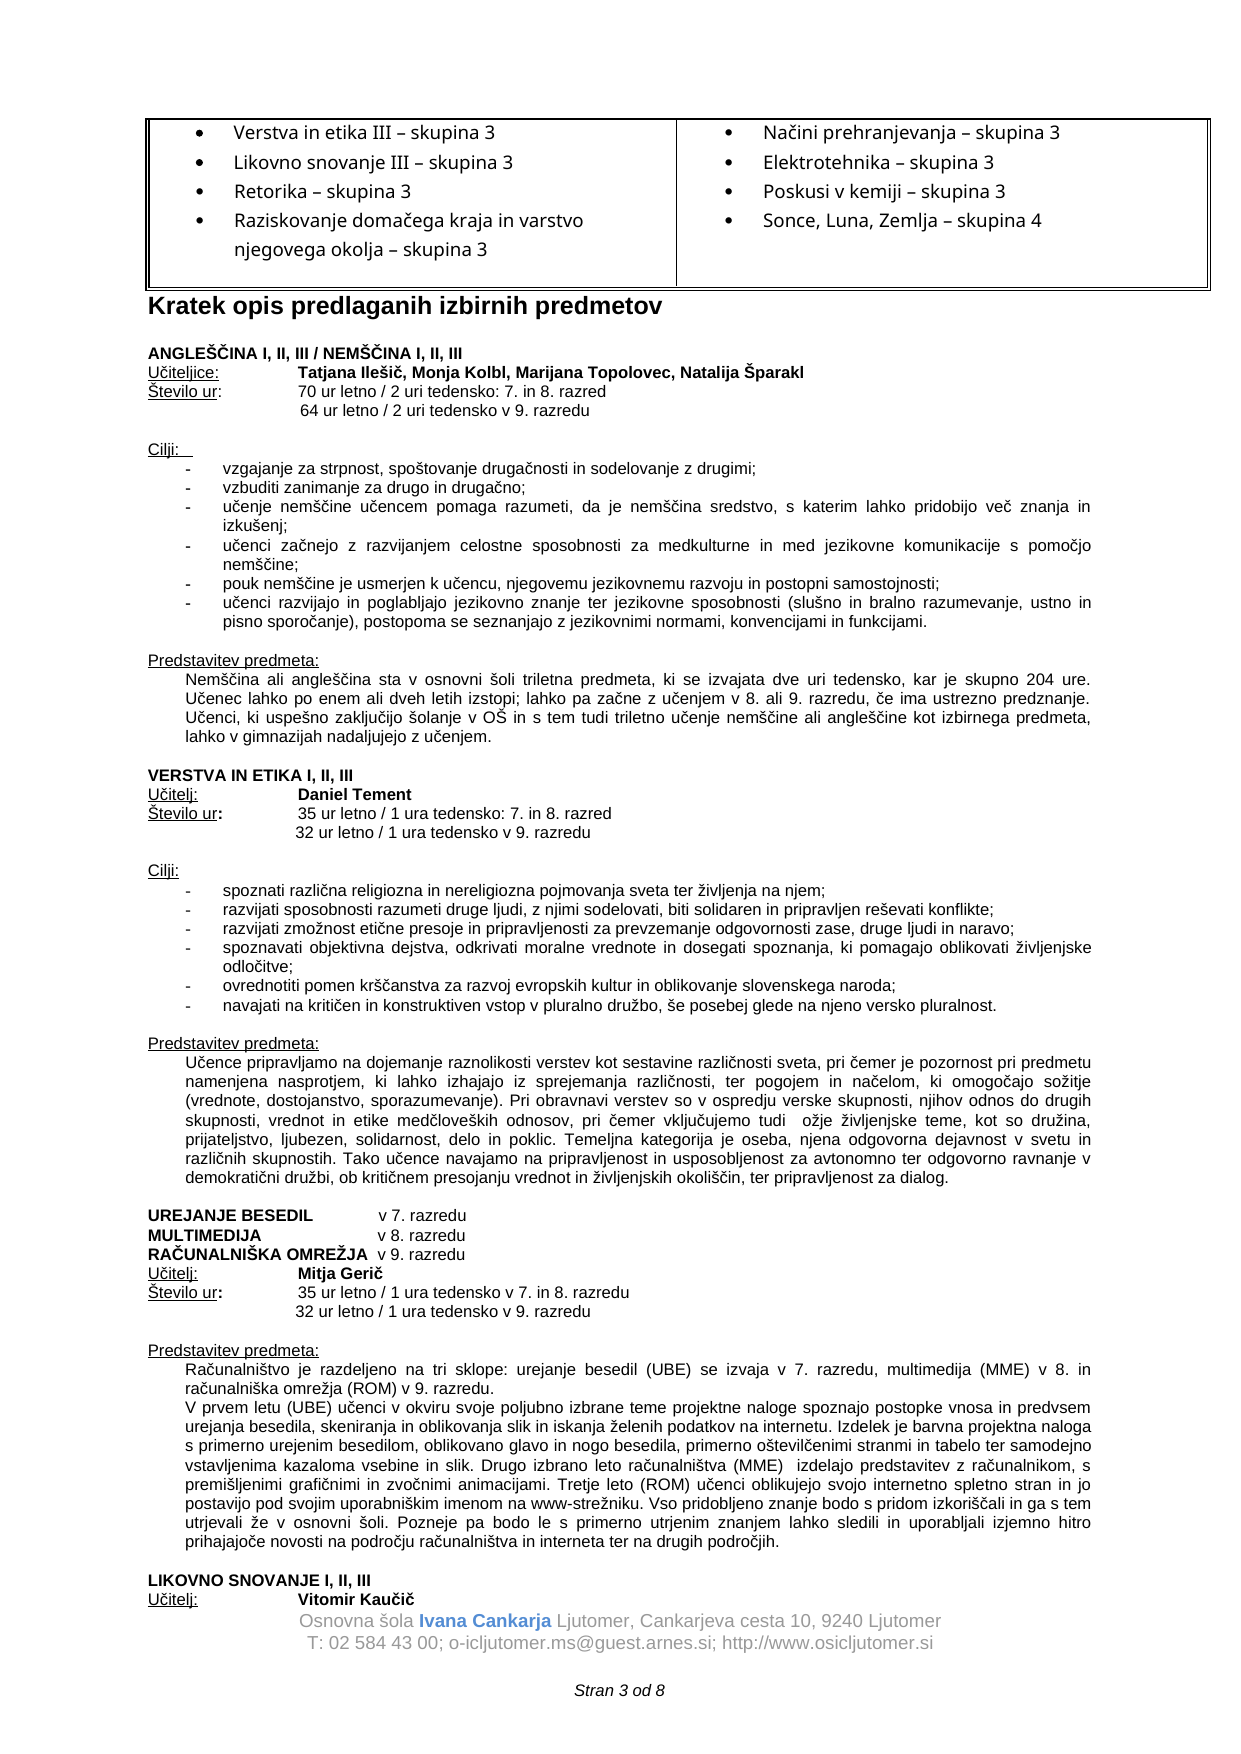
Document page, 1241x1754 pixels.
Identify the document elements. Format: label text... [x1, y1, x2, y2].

text Število ur: 35 ur letno / 1 ura tedensko: 8. razred [148, 804, 1092, 823]
list učenje nemščine učencem pomaga razumeti, da je nemščina sredstvo, s katerim lahko pridobijo več znanja in izkušenj; [185, 497, 1092, 535]
text Nemščina ali angleščina sta v osnovni šoli triletna predmeta, ki se izvajata dve uri tedensko, kar je skupno 204 ure. Učenec lahko po enem ali dveh letih izstopi; lahko pa začne z učenjem v 8. ali 9. razredu, če ima ustrezno predznanje. Učenci, ki uspešno zaključijo šolanje v OŠ in s tem tudi triletno učenje nemščine ali angleščine kot izbirnega predmeta, lahko v gimnazijah nadaljujejo z učenjem. [185, 669, 1092, 746]
text RAČUNALNIŠKA OMREŽJA v 9. razredu [148, 1244, 1092, 1264]
text Učiteljice: Tatjana Ilešič, Monja Kolbl, Marijana Topolovec, Natalija Šparakl [148, 363, 1092, 382]
text 32 ur letno / 1 ura tedensko v 9. razredu [221, 1302, 1092, 1321]
text Učitelj: Vitomir Kaučič [148, 1589, 1092, 1609]
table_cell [150, 120, 676, 286]
text VERSTVA IN ETIKA I, II, III [148, 765, 1092, 784]
text Računalništvo je razdeljeno na tri sklope: urejanje besedil (UBE) se izvaja v 7. razredu, multimedija (MME) v računalniška omrežja (ROM) v 9. razredu. [185, 1359, 1092, 1398]
text Učitelj: Mitja Gerič [148, 1264, 1092, 1283]
text Število ur: 35 ur letno / 1 ura tedensko v 8. razredu [148, 1283, 1092, 1302]
text ANGLEŠČINA I, II, III / NEMŠČINA I, II, III [148, 344, 1092, 363]
list vzgajanje za strpnost, spoštovanje drugačnosti in sodelovanje z drugimi; [185, 459, 1092, 478]
text Cilji: [148, 861, 1092, 880]
text 64 ur letno / 2 uri tedensko v 9. razredu [221, 401, 1092, 420]
list spoznati različna religiozna in nereligiozna pojmovanja sveta ter življenja na njem; [185, 880, 1092, 899]
text Predstavitev predmeta: [148, 1340, 1092, 1359]
list pouk nemščine je usmerjen k učencu, njegovemu jezikovnemu razvoju in postopni samostojnosti; [185, 574, 1092, 593]
text Predstavitev predmeta: [148, 1034, 1092, 1053]
list ovrednotiti pomen krščanstva za razvoj evropskih kultur in oblikovanje slovenskega naroda; [185, 976, 1092, 995]
list učenci začnejo z razvijanjem celostne sposobnosti za medkulturne in med jezikovne komunikacije s pomočjo nemščine; [185, 535, 1092, 574]
list razvijati zmožnost etične presoje in pripravljenosti za prevzemanje odgovornosti zase, druge ljudi in naravo; [185, 919, 1092, 938]
text Predstavitev predmeta: [148, 650, 1092, 669]
list vzbuditi zanimanje za drugo in drugačno; [185, 478, 1092, 497]
list učenci razvijajo in poglabljajo jezikovno znanje ter jezikovne sposobnosti (slušno in bralno razumevanje, ustno in pisno sporočanje), postopoma se seznanjajo z jezikovnimi normami, konvencijami in funkcijami. [185, 593, 1092, 631]
text Cilji: [148, 439, 1092, 459]
list navajati na kritičen in konstruktiven vstop v pluralno družbo, še posebej glede na njeno versko pluralnost. [185, 995, 1092, 1014]
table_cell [677, 120, 1207, 286]
text Učitelj: Daniel Tement [148, 784, 1092, 804]
text 32 ur letno / 1 ura tedensko v 9. razredu [221, 823, 1092, 842]
text LIKOVNO SNOVANJE I, II, III [148, 1570, 1092, 1589]
text UREJANJE BESEDIL v 7. razredu [148, 1206, 1092, 1225]
text Število ur: 70 ur letno / 2 uri tedensko: 8. razred [148, 382, 1092, 401]
text V prvem letu (UBE) učenci v okviru svoje poljubno izbrane teme projektne naloge spoznajo postopke vnosa in predvsem urejanja besedila, skeniranja in oblikovanja slik in iskanja želenih podatkov na internetu. Izdelek je barvna projektna naloga s primerno urejenim besedilom, oblikovano glavo in nogo besedila, primerno oštevilčenimi stranmi in tabelo ter samodejno vstavljenima kazaloma vsebine in slik. Drugo izbrano leto računalništva (MME) izdelajo predstavitev z računalnikom, s premišljenimi grafičnimi in zvočnimi animacijami. Tretje leto (ROM) učenci oblikujejo svojo internetno spletno stran in jo postavijo pod svojim uporabniškim imenom na www-strežniku. Vso pridobljeno znanje bodo s pridom izkoriščali in ga s tem utrjevali že v osnovni šoli. Pozneje pa bodo le s primerno utrjenim znanjem lahko sledili in uporabljali izjemno hitro prihajajoče novosti na področju računalništva in interneta ter na drugih področjih. [185, 1398, 1092, 1551]
text Kratek opis predlaganih izbirnih predmetov [148, 291, 1092, 320]
text Učence pripravljamo na dojemanje raznolikosti verstev kot sestavine različnosti sveta, pri čemer je pozornost pri predmetu namenjena nasprotjem, ki lahko izhajajo iz sprejemanja različnosti, ter pogojem in načelom, ki omogočajo sožitje (vrednote, dostojanstvo, sporazumevanje). Pri obravnavi verstev so v ospredju verske skupnosti, njihov odnos do drugih skupnosti, vrednot in etike medčloveških odnosov, pri čemer vključujemo tudi ožje življenjske teme, kot so družina, prijateljstvo, ljubezen, solidarnost, delo in poklic. Temeljna kategorija je oseba, njena odgovorna dejavnost v svetu in različnih skupnostih. Tako učence navajamo na pripravljenost in usposobljenost za avtonomno ter odgovorno ravnanje v demokratični družbi, ob kritičnem presojanju vrednot in življenjskih okoliščin, ter pripravljenost za dialog. [185, 1053, 1092, 1187]
text MULTIMEDIJA v 8. razredu [148, 1225, 1092, 1244]
list razvijati sposobnosti razumeti druge ljudi, z njimi sodelovati, biti solidaren in pripravljen reševati konflikte; [185, 899, 1092, 919]
list spoznavati objektivna dejstva, odkrivati moralne vrednote in dosegati spoznanja, ki pomagajo oblikovati življenjske odločitve; [185, 938, 1092, 976]
